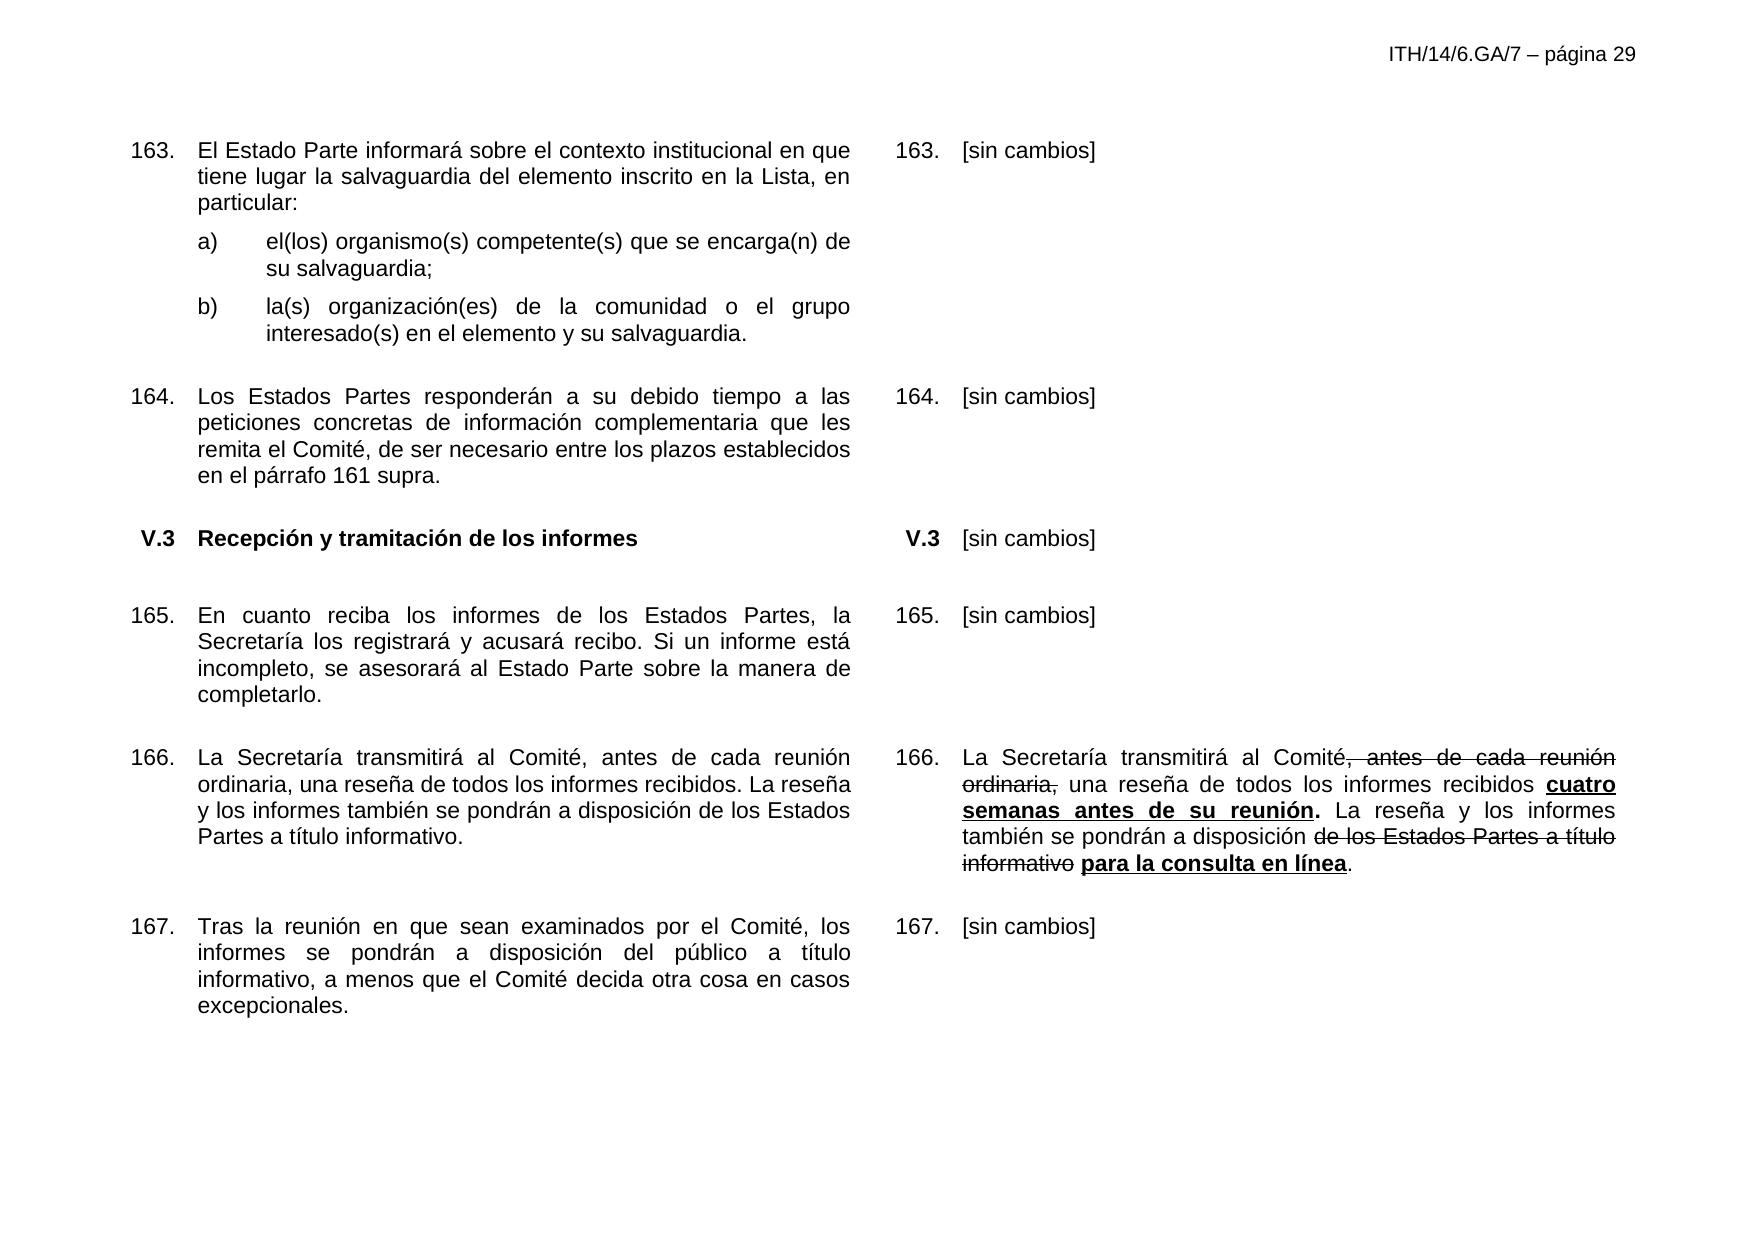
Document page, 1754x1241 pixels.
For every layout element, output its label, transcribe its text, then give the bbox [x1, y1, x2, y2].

table_cell El Estado Parte informará sobre el contexto institucional en que tiene lugar la salvaguardia del elemento inscrito en la Lista, en particular: el(los) organismo(s) competente(s) que se encarga(n) de su salvaguardia; la(s) organización(es) de la comunidad o el grupo interesado(s) en el elemento y su salvaguardia. [186, 118, 862, 364]
table_cell V.3 [74, 507, 186, 583]
table_cell Los Estados Partes responderán a su debido tiempo a las peticiones concretas de información complementaria que les remita el Comité, de ser necesario entre los plazos establecidos en el párrafo 161 supra. [186, 365, 862, 507]
table_cell 166. [74, 726, 186, 894]
table_cell 163. [74, 118, 186, 364]
table_cell 165. [74, 584, 186, 726]
table_cell 167. [74, 895, 186, 1037]
table_cell [sin cambios] [951, 365, 1627, 507]
table_cell Tras la reunión en que sean examinados por el Comité, los informes se pondrán a disposición del público a título informativo, a menos que el Comité decida otra cosa en casos excepcionales. [186, 895, 862, 1037]
table_cell La Secretaría transmitirá al Comité, antes de cada reunión ordinaria, una reseña de todos los informes recibidos cuatro semanas antes de su reunión. La reseña y los informes también se pondrán a disposición de los Estados Partes a título informativo para la consulta en línea. [951, 726, 1627, 894]
table_cell V.3 [863, 507, 951, 583]
table_cell [sin cambios] [951, 118, 1627, 364]
table_cell La Secretaría transmitirá al Comité, antes de cada reunión ordinaria, una reseña de todos los informes recibidos. La reseña y los informes también se pondrán a disposición de los Estados Partes a título informativo. [186, 726, 862, 894]
table_cell 167. [863, 895, 951, 1037]
table_cell [sin cambios] [951, 895, 1627, 1037]
table_cell 166. [863, 726, 951, 894]
table_cell En cuanto reciba los informes de los Estados Partes, la Secretaría los registrará y acusará recibo. Si un informe está incompleto, se asesorará al Estado Parte sobre la manera de completarlo. [186, 584, 862, 726]
table_cell 163. [863, 118, 951, 364]
table_cell [sin cambios] [951, 584, 1627, 726]
table_cell [sin cambios] [951, 507, 1627, 583]
table_cell 165. [863, 584, 951, 726]
table_cell 164. [74, 365, 186, 507]
table_cell 164. [863, 365, 951, 507]
table_cell Recepción y tramitación de los informes [186, 507, 862, 583]
